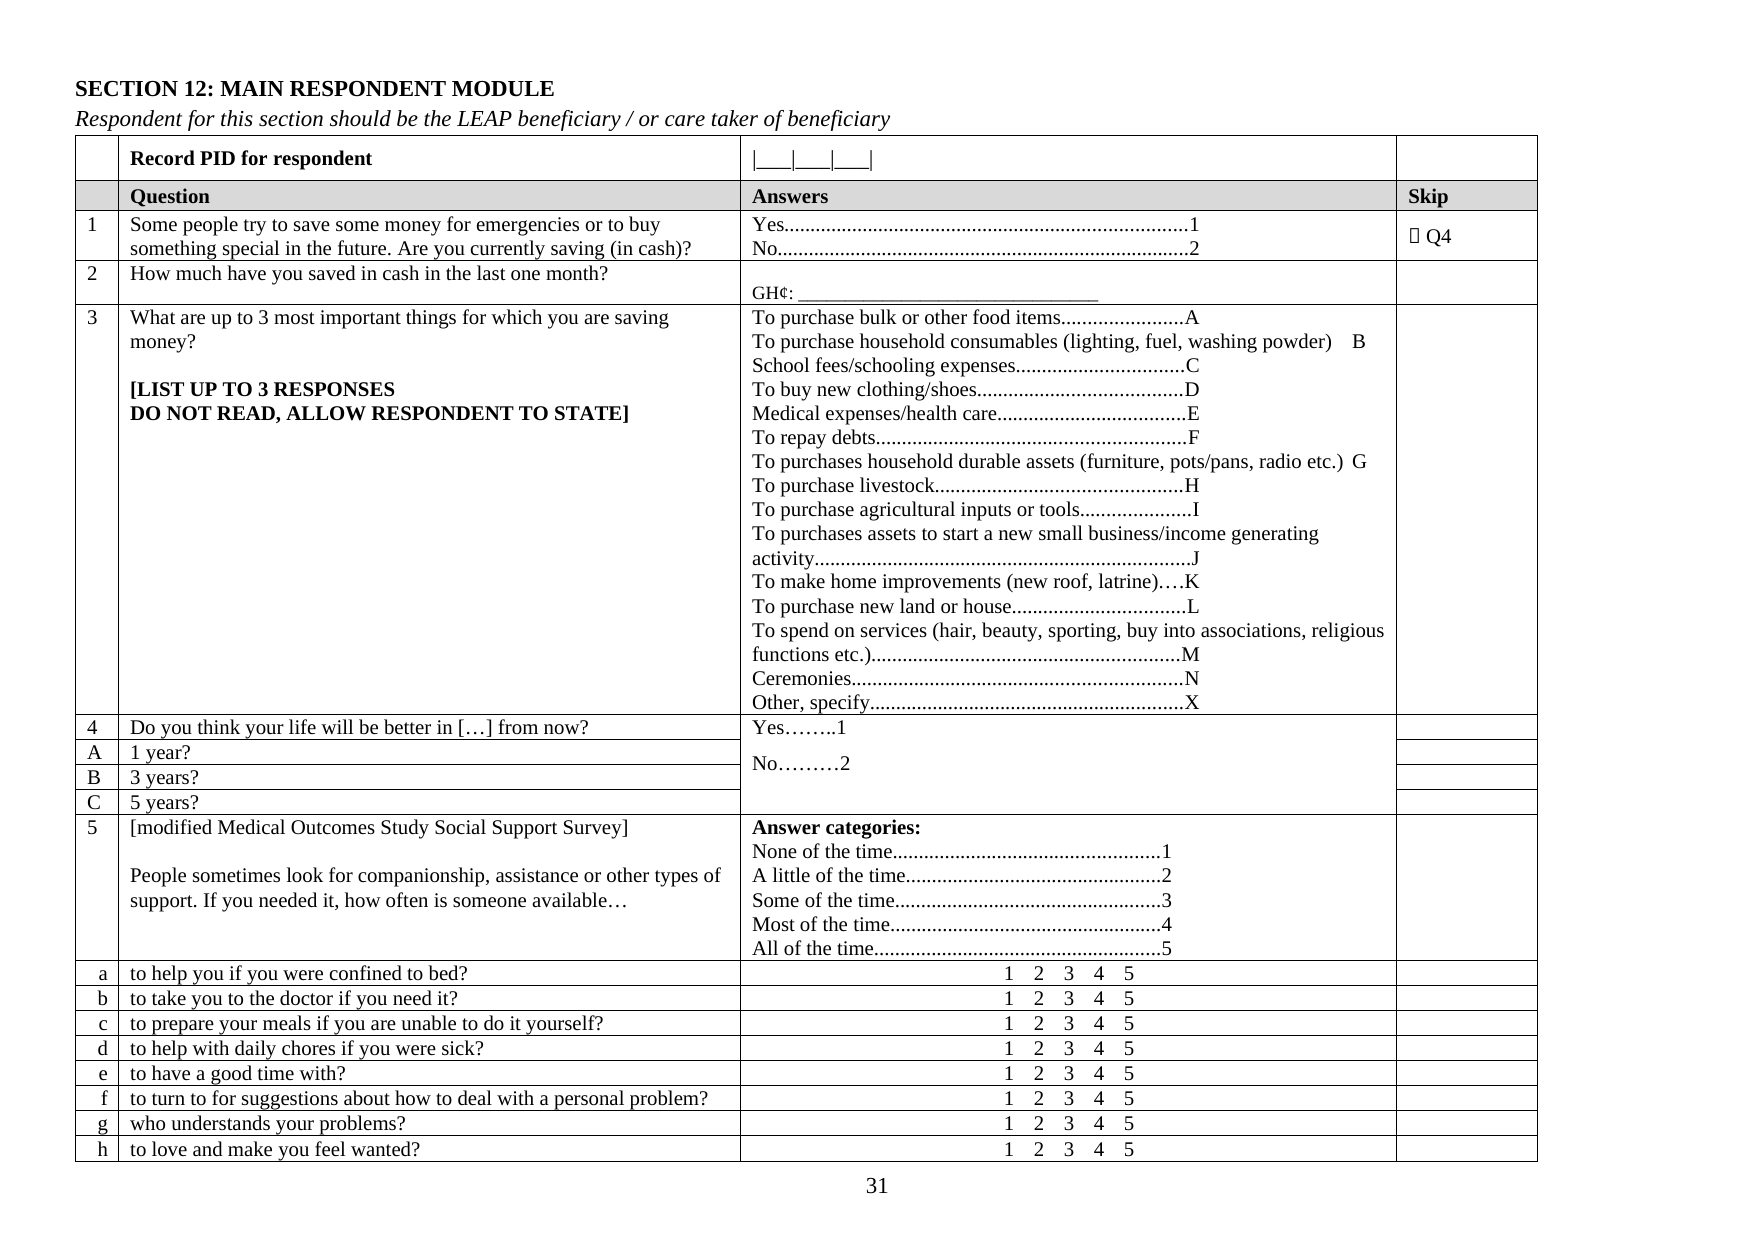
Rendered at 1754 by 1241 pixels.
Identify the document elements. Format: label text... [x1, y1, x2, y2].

table_cell 1 2 3 4 5 [741, 1036, 1396, 1060]
table_cell 1 2 3 4 5 [741, 1136, 1396, 1161]
table_cell Yes 1 No 2 [741, 211, 1396, 259]
table_cell To purchase bulk or other food items A To purchase household consumables (lighting, fuel, washing powder) B School fees/schooling expenses C To buy new clothing/shoes D Medical expenses/health care E To repay debts F To purchases household durable assets (furniture, pots/pans, radio etc.) G To purchase livestock H To purchase agricultural inputs or tools I To purchases assets to start a new small business/income generating activity J To make home improvements (new roof, latrine) K To purchase new land or house L To spend on services (hair, beauty, sporting, buy into associations, religious functions etc.) M Ceremonies N Other, specify X [741, 305, 1396, 714]
table_cell Yes……..1 No………2 [741, 715, 1396, 814]
text Respondent for this section should be the LEAP beneficiary / or care taker of beneficiary [75, 105, 1679, 132]
table_cell Answer categories: None of the time 1 A little of the time 2 Some of the time 3 Most of the time 4 All of the time 5 [741, 815, 1396, 960]
table_cell 1 2 3 4 5 [741, 1086, 1396, 1110]
table_cell B [76, 765, 118, 789]
table_cell 5 years? [119, 790, 740, 814]
table_cell  Q4 [1397, 211, 1537, 259]
table_cell Answers [741, 181, 1396, 210]
table_cell a [76, 961, 118, 985]
table_cell 1 2 3 4 5 [741, 1111, 1396, 1135]
table_cell [1397, 961, 1537, 985]
table_cell [1397, 986, 1537, 1010]
table_cell [1397, 1111, 1537, 1135]
table_cell 3 [76, 305, 118, 714]
table_cell A [76, 740, 118, 764]
subtitle SECTION 12: MAIN RESPONDENT MODULE [75, 75, 1679, 101]
table_cell h [76, 1136, 118, 1161]
table_cell c [76, 1011, 118, 1035]
table_cell GH¢: ________________________________ [741, 261, 1396, 304]
table_cell [1397, 715, 1537, 739]
table_header [76, 136, 118, 180]
table_cell g [76, 1111, 118, 1135]
table_cell to have a good time with? [119, 1061, 740, 1085]
table_cell e [76, 1061, 118, 1085]
table_cell to help with daily chores if you were sick? [119, 1036, 740, 1060]
table_cell 1 2 3 4 5 [741, 961, 1396, 985]
table_cell who understands your problems? [119, 1111, 740, 1135]
table_cell 5 [76, 815, 118, 960]
table_cell [1397, 1086, 1537, 1110]
table_cell [1397, 1136, 1537, 1161]
table_cell to help you if you were confined to bed? [119, 961, 740, 985]
table_cell to love and make you feel wanted? [119, 1136, 740, 1161]
table_cell What are up to 3 most important things for which you are saving money? [LIST UP TO 3 RESPONSES DO NOT READ, ALLOW RESPONDENT TO STATE] [119, 305, 740, 714]
table_cell [modified Medical Outcomes Study Social Support Survey] People sometimes look for companionship, assistance or other types of support. If you needed it, how often is someone available… [119, 815, 740, 960]
table_cell [1397, 1061, 1537, 1085]
table_cell [1397, 790, 1537, 814]
table_cell [1397, 765, 1537, 789]
table_cell Do you think your life will be better in […] from now? [119, 715, 740, 739]
table_cell d [76, 1036, 118, 1060]
table_cell 2 [76, 261, 118, 304]
table_cell 1 year? [119, 740, 740, 764]
table_cell 1 2 3 4 5 [741, 1061, 1396, 1085]
table_header Record PID for respondent [119, 136, 740, 180]
table_cell [1397, 261, 1537, 304]
table_cell 4 [76, 715, 118, 739]
table_cell [1397, 1036, 1537, 1060]
table_cell 1 2 3 4 5 [741, 1011, 1396, 1035]
table_cell [1397, 1011, 1537, 1035]
table_cell C [76, 790, 118, 814]
table_cell How much have you saved in cash in the last one month? [119, 261, 740, 304]
table_cell [76, 181, 118, 210]
table_cell Some people try to save some money for emergencies or to buy something special in the future. Are you currently saving (in cash)? [119, 211, 740, 259]
table_cell Question [119, 181, 740, 210]
table_cell to prepare your meals if you are unable to do it yourself? [119, 1011, 740, 1035]
table_cell b [76, 986, 118, 1010]
table_header |___|___|___| [741, 136, 1396, 180]
table_cell to turn to for suggestions about how to deal with a personal problem? [119, 1086, 740, 1110]
table_header [1397, 136, 1537, 180]
table_cell 3 years? [119, 765, 740, 789]
table_cell [1397, 305, 1537, 714]
table_cell [1397, 815, 1537, 960]
table_cell [1397, 740, 1537, 764]
table_cell 1 [76, 211, 118, 259]
table_cell f [76, 1086, 118, 1110]
table_cell 1 2 3 4 5 [741, 986, 1396, 1010]
table_cell Skip [1397, 181, 1537, 210]
table_cell to take you to the doctor if you need it? [119, 986, 740, 1010]
